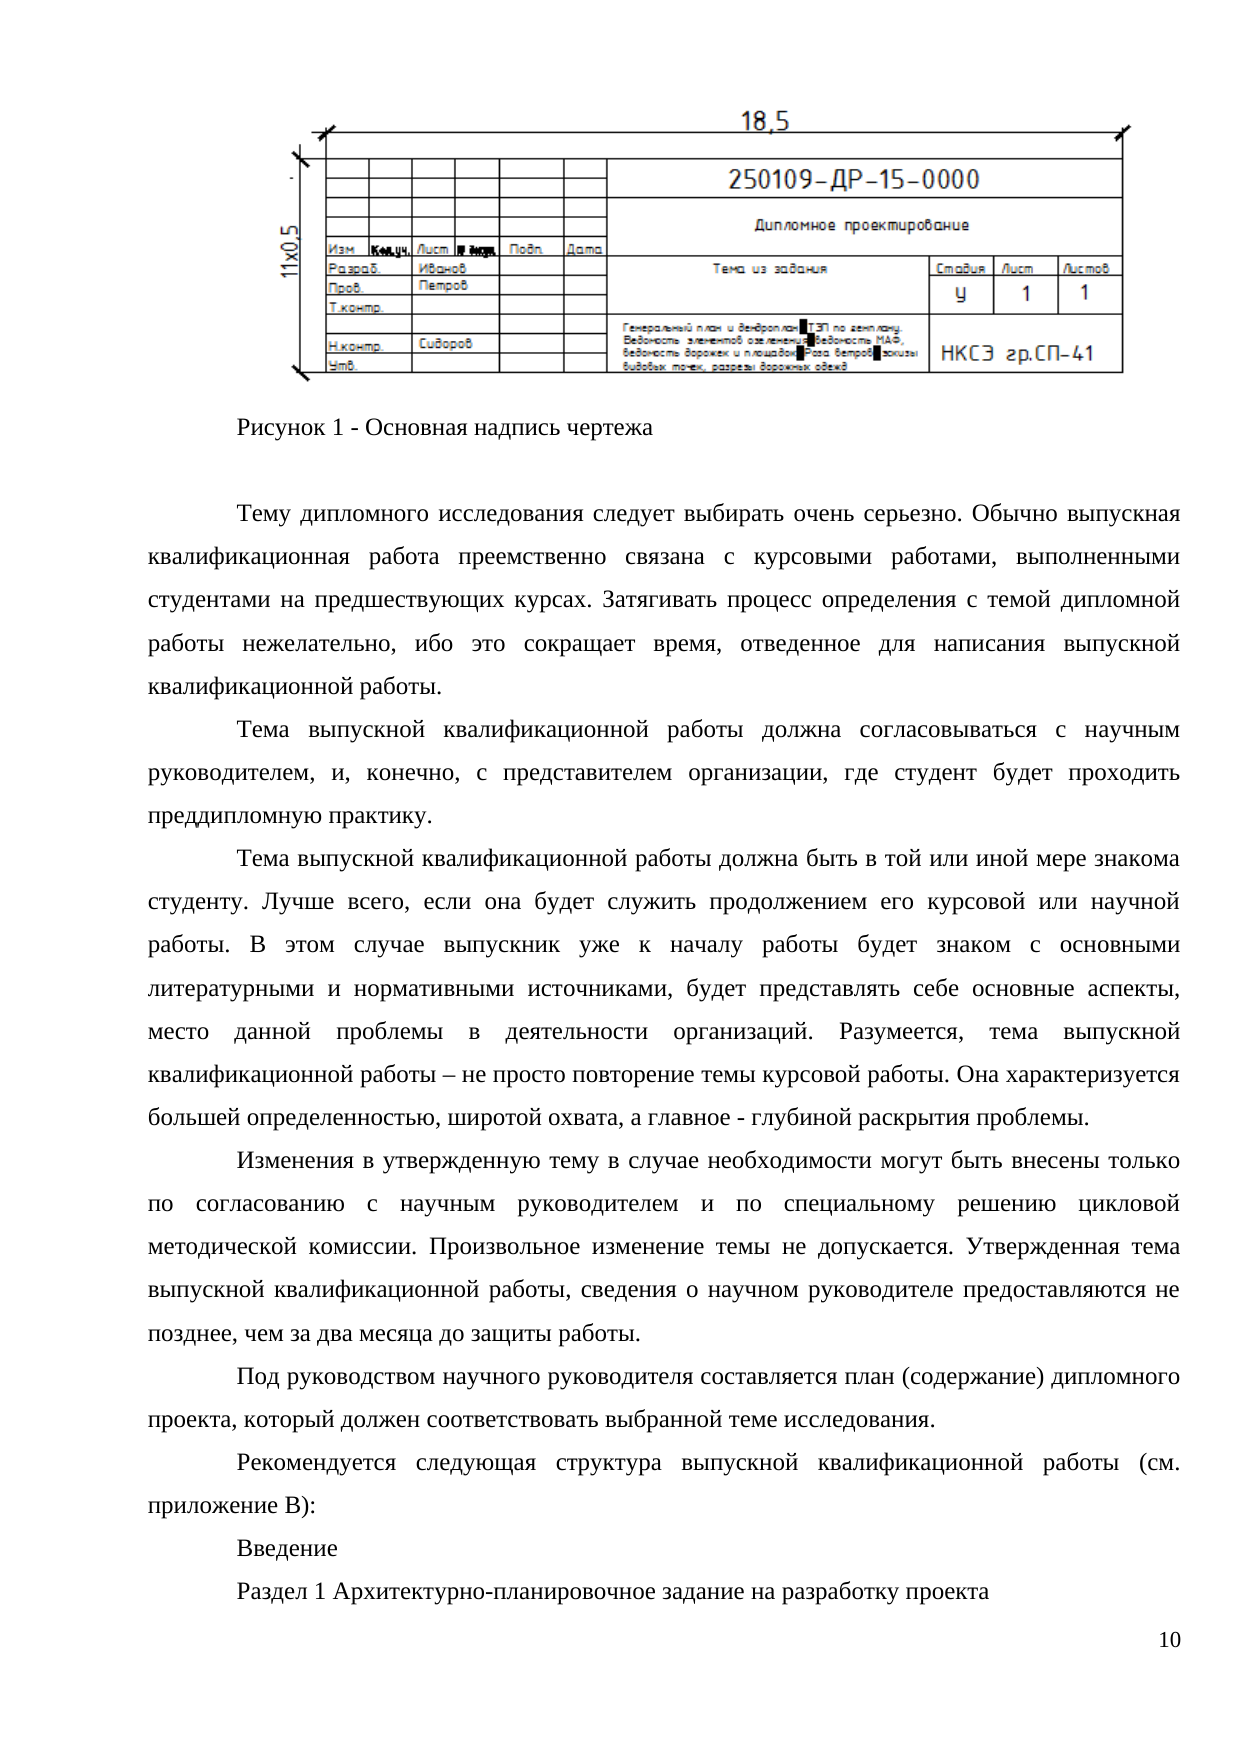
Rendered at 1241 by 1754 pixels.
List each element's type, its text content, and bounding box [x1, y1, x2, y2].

text Под руководством научного руководителя составляется план (содержание) дипломного проекта, который должен соответствовать выбранной теме исследования. [148, 1361, 1181, 1433]
text Тему дипломного исследования следует выбирать очень серьезно. Обычно выпускная квалификационная работа преемственно связана с курсовыми работами, выполненными студентами на предшествующих курсах. Затягивать процесс определения с темой дипломной работы нежелательно, ибо это сокращает время, отведенное для написания выпускной квалификационной работы. [148, 498, 1181, 699]
text Тема выпускной квалификационной работы должна согласовываться с научным руководителем, и, конечно, с представителем организации, где студент будет проходить преддипломную практику. [148, 714, 1181, 829]
picture [236, 88, 1149, 398]
text Рисунок 1 - Основная надпись чертежа [148, 412, 1181, 441]
text Раздел 1 Архитектурно-планировочное задание на разработку проекта [148, 1576, 1181, 1605]
text Введение [148, 1533, 1181, 1562]
text Изменения в утвержденную тему в случае необходимости могут быть внесены только по согласованию с научным руководителем и по специальному решению цикловой методической комиссии. Произвольное изменение темы не допускается. Утвержденная тема выпускной квалификационной работы, сведения о научном руководителе предоставляются не позднее, чем за два месяца до защиты работы. [148, 1145, 1181, 1346]
text Тема выпускной квалификационной работы должна быть в той или иной мере знакома студенту. Лучше всего, если она будет служить продолжением его курсовой или научной работы. В этом случае выпускник уже к началу работы будет знаком с основными литературными и нормативными источниками, будет представлять себе основные аспекты, место данной проблемы в деятельности организаций. Разумеется, тема выпускной квалификационной работы – не просто повторение темы курсовой работы. Она характеризуется большей определенностью, широтой охвата, а главное - глубиной раскрытия проблемы. [148, 843, 1181, 1131]
text Рекомендуется следующая структура выпускной квалификационной работы (см. приложение В): [148, 1447, 1181, 1519]
